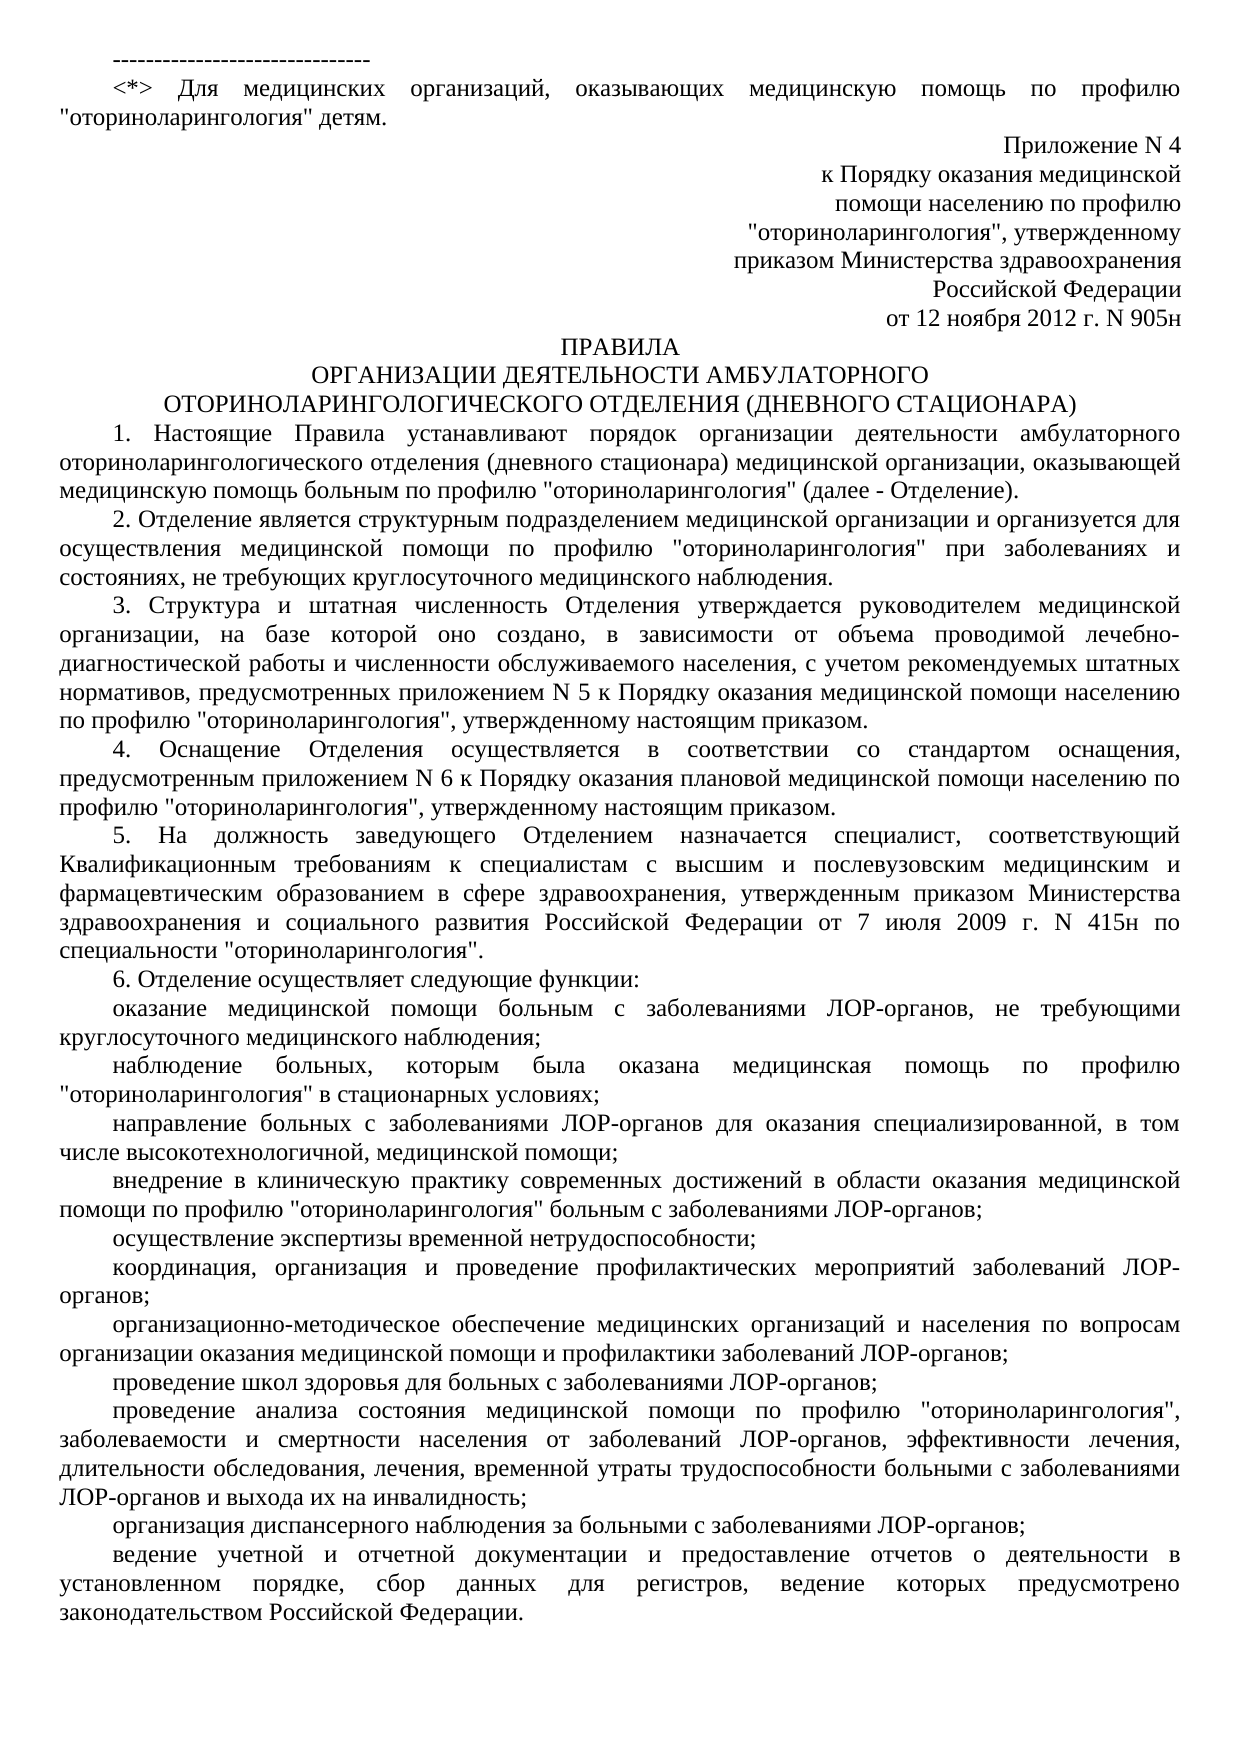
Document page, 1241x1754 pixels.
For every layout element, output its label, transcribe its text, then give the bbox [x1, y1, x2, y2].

text Российской Федерации [59, 274, 1181, 303]
text приказом Министерства здравоохранения [59, 246, 1181, 274]
text 6. Отделение осуществляет следующие функции: [59, 964, 1181, 993]
text 5. На должность заведующего Отделением назначается специалист, соответствующий Квалификационным требованиям к специалистам с высшим и послевузовским медицинским и фармацевтическим образованием в сфере здравоохранения, утвержденным приказом Министерства здравоохранения и социального развития Российской Федерации от 7 июля 2009 г. N 415н по специальности "оториноларингология". [59, 821, 1181, 964]
text проведение анализа состояния медицинской помощи по профилю "оториноларингология", заболеваемости и смертности населения от заболеваний ЛОР-органов, эффективности лечения, длительности обследования, лечения, временной утраты трудоспособности больными с заболеваниями ЛОР-органов и выхода их на инвалидность; [59, 1396, 1181, 1511]
text 1. Настоящие Правила устанавливают порядок организации деятельности амбулаторного оториноларингологического отделения (дневного стационара) медицинской организации, оказывающей медицинскую помощь больным по профилю "оториноларингология" (далее - Отделение). [59, 418, 1181, 504]
text наблюдение больных, которым была оказана медицинская помощь по профилю "оториноларингология" в стационарных условиях; [59, 1051, 1181, 1108]
text <*> Для медицинских организаций, оказывающих медицинскую помощь по профилю "оториноларингология" детям. [59, 73, 1181, 131]
text ПРАВИЛА [59, 332, 1181, 361]
text организация диспансерного наблюдения за больными с заболеваниями ЛОР-органов; [59, 1511, 1181, 1539]
text проведение школ здоровья для больных с заболеваниями ЛОР-органов; [59, 1367, 1181, 1396]
text организационно-методическое обеспечение медицинских организаций и населения по вопросам организации оказания медицинской помощи и профилактики заболеваний ЛОР-органов; [59, 1309, 1181, 1367]
text осуществление экспертизы временной нетрудоспособности; [59, 1223, 1181, 1252]
text оказание медицинской помощи больным с заболеваниями ЛОР-органов, не требующими круглосуточного медицинского наблюдения; [59, 993, 1181, 1051]
text к Порядку оказания медицинской [59, 159, 1181, 188]
text ------------------------------- [59, 44, 1181, 73]
text 2. Отделение является структурным подразделением медицинской организации и организуется для осуществления медицинской помощи по профилю "оториноларингология" при заболеваниях и состояниях, не требующих круглосуточного медицинского наблюдения. [59, 504, 1181, 591]
text направление больных с заболеваниями ЛОР-органов для оказания специализированной, в том числе высокотехнологичной, медицинской помощи; [59, 1108, 1181, 1166]
text ведение учетной и отчетной документации и предоставление отчетов о деятельности в установленном порядке, сбор данных для регистров, ведение которых предусмотрено законодательством Российской Федерации. [59, 1539, 1181, 1626]
text внедрение в клиническую практику современных достижений в области оказания медицинской помощи по профилю "оториноларингология" больным с заболеваниями ЛОР-органов; [59, 1166, 1181, 1223]
text "оториноларингология", утвержденному [59, 217, 1181, 246]
text помощи населению по профилю [59, 188, 1181, 217]
text 3. Структура и штатная численность Отделения утверждается руководителем медицинской организации, на базе которой оно создано, в зависимости от объема проводимой лечебно-диагностической работы и численности обслуживаемого населения, с учетом рекомендуемых штатных нормативов, предусмотренных приложением N 5 к Порядку оказания медицинской помощи населению по профилю "оториноларингология", утвержденному настоящим приказом. [59, 591, 1181, 734]
text ОРГАНИЗАЦИИ ДЕЯТЕЛЬНОСТИ АМБУЛАТОРНОГО [59, 361, 1181, 389]
text ОТОРИНОЛАРИНГОЛОГИЧЕСКОГО ОТДЕЛЕНИЯ (ДНЕВНОГО СТАЦИОНАРА) [59, 389, 1181, 418]
text 4. Оснащение Отделения осуществляется в соответствии со стандартом оснащения, предусмотренным приложением N 6 к Порядку оказания плановой медицинской помощи населению по профилю "оториноларингология", утвержденному настоящим приказом. [59, 734, 1181, 821]
text координация, организация и проведение профилактических мероприятий заболеваний ЛОР-органов; [59, 1252, 1181, 1309]
text от 12 ноября 2012 г. N 905н [59, 303, 1181, 332]
text Приложение N 4 [59, 131, 1181, 159]
